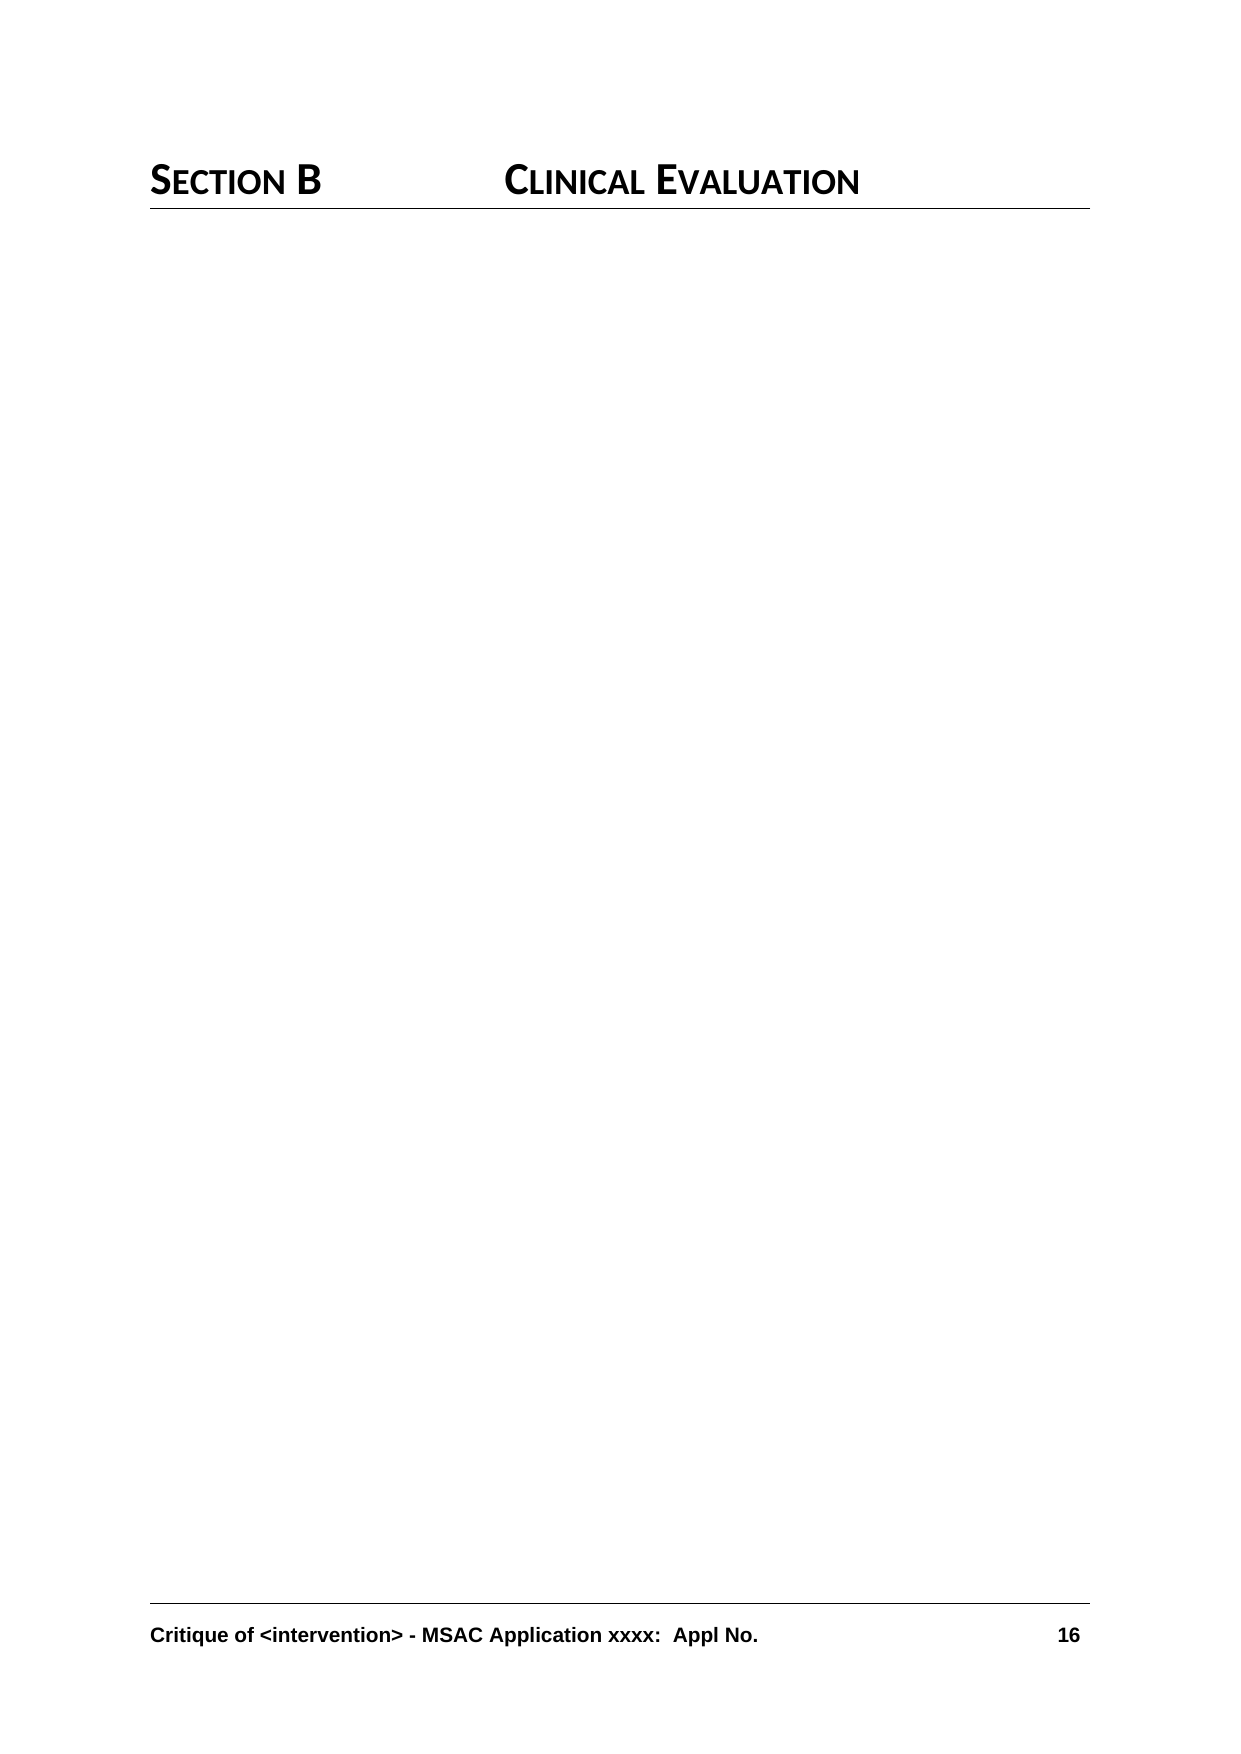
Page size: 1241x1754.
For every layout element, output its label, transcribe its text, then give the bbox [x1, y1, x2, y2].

subtitle Section B Clinical Evaluation [150, 150, 1090, 208]
